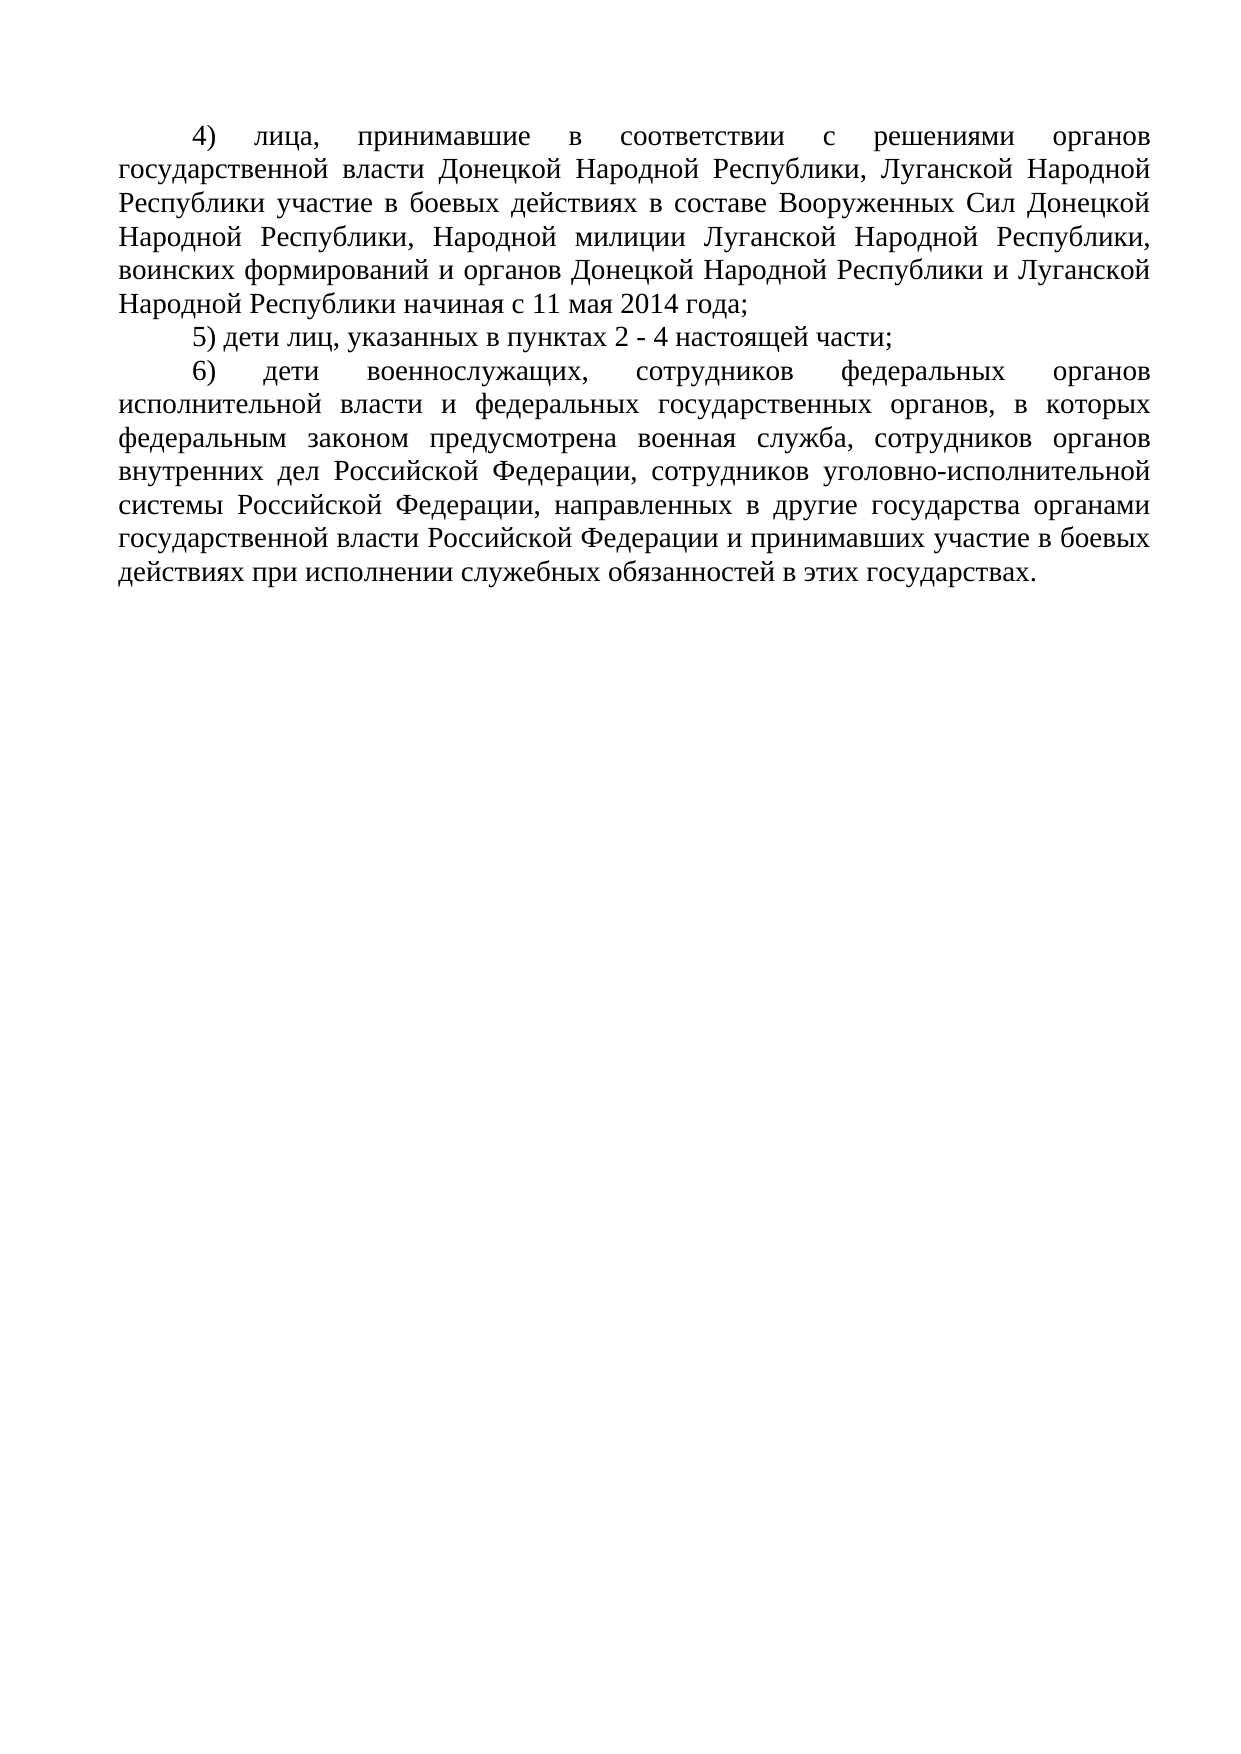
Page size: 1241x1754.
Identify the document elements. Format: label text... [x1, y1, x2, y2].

text 6) дети военнослужащих, сотрудников федеральных органов исполнительной власти и федеральных государственных органов, в которых федеральным законом предусмотрена военная служба, сотрудников органов внутренних дел Российской Федерации, сотрудников уголовно-исполнительной системы Российской Федерации, направленных в другие государства органами государственной власти Российской Федерации и принимавших участие в боевых действиях при исполнении служебных обязанностей в этих государствах. [118, 353, 1152, 588]
text 5) дети лиц, указанных в пунктах 2 - 4 настоящей части; [118, 319, 1152, 353]
text 4) лица, принимавшие в соответствии с решениями органов государственной власти Донецкой Народной Республики, Луганской Народной Республики участие в боевых действиях в составе Вооруженных Сил Донецкой Народной Республики, Народной милиции Луганской Народной Республики, воинских формирований и органов Донецкой Народной Республики и Луганской Народной Республики начиная с 11 мая 2014 года; [118, 118, 1152, 319]
